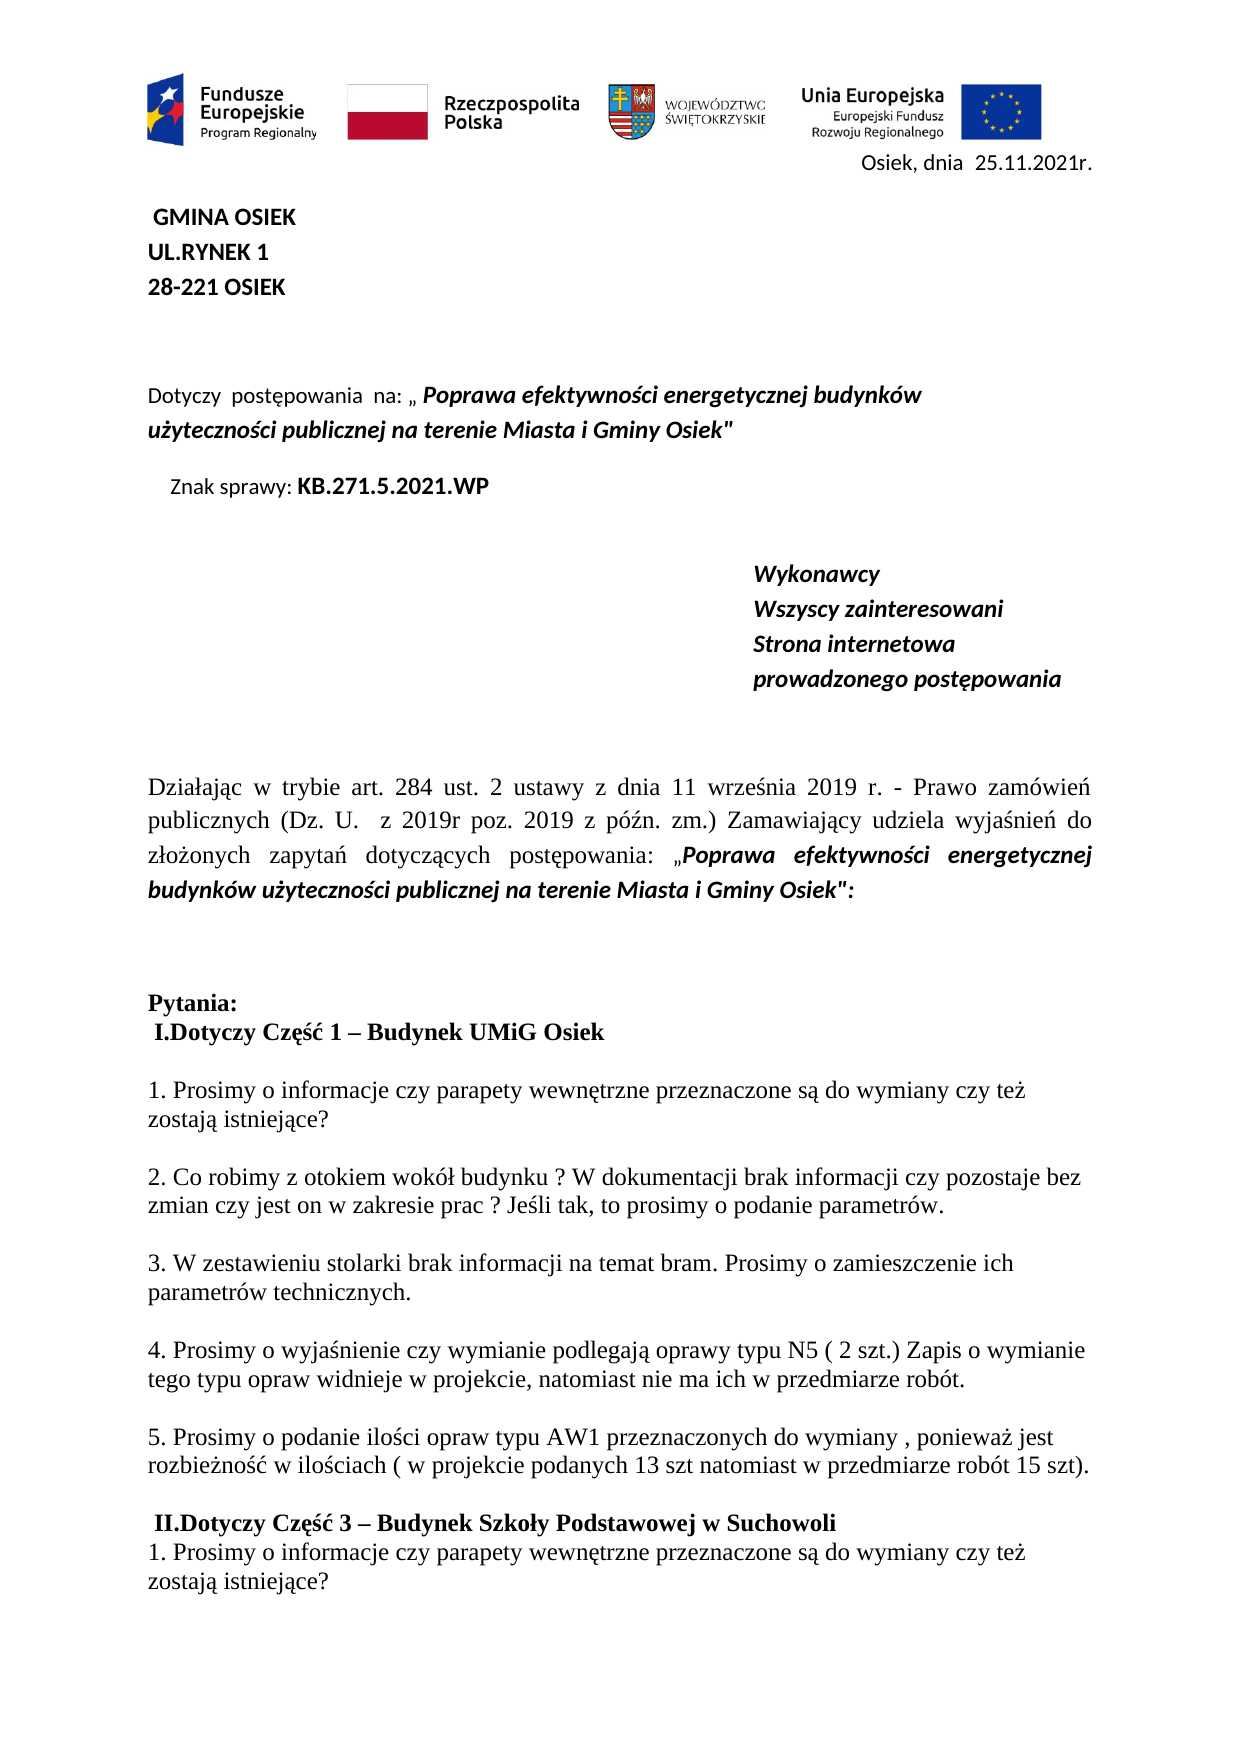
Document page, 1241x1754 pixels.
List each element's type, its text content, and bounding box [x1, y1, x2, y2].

text Działając w trybie art. 284 ust. 2 ustawy z dnia 11 września 2019 r. - Prawo zamówień publicznych (Dz. U. z 2019r poz. 2019 z późn. zm.) Zamawiający udziela wyjaśnień do złożonych zapytań dotyczących postępowania: „Poprawa efektywności energetycznej budynków użyteczności publicznej na terenie Miasta i Gminy Osiek": [148, 772, 1093, 904]
text Pytania: [148, 988, 1093, 1017]
text 2. Co robimy z otokiem wokół budynku ? W dokumentacji brak informacji czy pozostaje bez zmian czy jest on w zakresie prac ? Jeśli tak, to prosimy o podanie parametrów. [148, 1162, 1093, 1219]
text Osiek, dnia 25.11.2021r. [170, 148, 1093, 176]
text 3. W zestawieniu stolarki brak informacji na temat bram. Prosimy o zamieszczenie ich parametrów technicznych. [148, 1248, 1093, 1306]
text Znak sprawy: KB.271.5.2021.WP [170, 470, 1093, 501]
text II.Dotyczy Część 3 – Budynek Szkoły Podstawowej w Suchowoli 1. Prosimy o informacje czy parapety wewnętrzne przeznaczone są do wymiany czy też zostają istniejące? [148, 1508, 1093, 1595]
text Dotyczy postępowania na: „ Poprawa efektywności energetycznej budynków użyteczności publicznej na terenie Miasta i Gminy Osiek" [148, 379, 1093, 445]
text Wykonawcy Wszyscy zainteresowani Strona internetowa prowadzonego postępowania [753, 526, 1093, 694]
picture [608, 84, 765, 140]
text GMINA OSIEK UL.RYNEK 1 28-221 OSIEK [148, 201, 1093, 301]
picture [347, 84, 579, 140]
picture [802, 84, 1042, 140]
text 4. Prosimy o wyjaśnienie czy wymianie podlegają oprawy typu N5 ( 2 szt.) Zapis o wymianie tego typu opraw widnieje w projekcie, natomiast nie ma ich w przedmiarze robót. [148, 1335, 1093, 1393]
text 1. Prosimy o informacje czy parapety wewnętrzne przeznaczone są do wymiany czy też zostają istniejące? [148, 1075, 1093, 1133]
picture [147, 73, 317, 146]
text I.Dotyczy Część 1 – Budynek UMiG Osiek [148, 1017, 1093, 1046]
text 5. Prosimy o podanie ilości opraw typu AW1 przeznaczonych do wymiany , ponieważ jest rozbieżność w ilościach ( w projekcie podanych 13 szt natomiast w przedmiarze robót 15 szt). [148, 1422, 1093, 1479]
